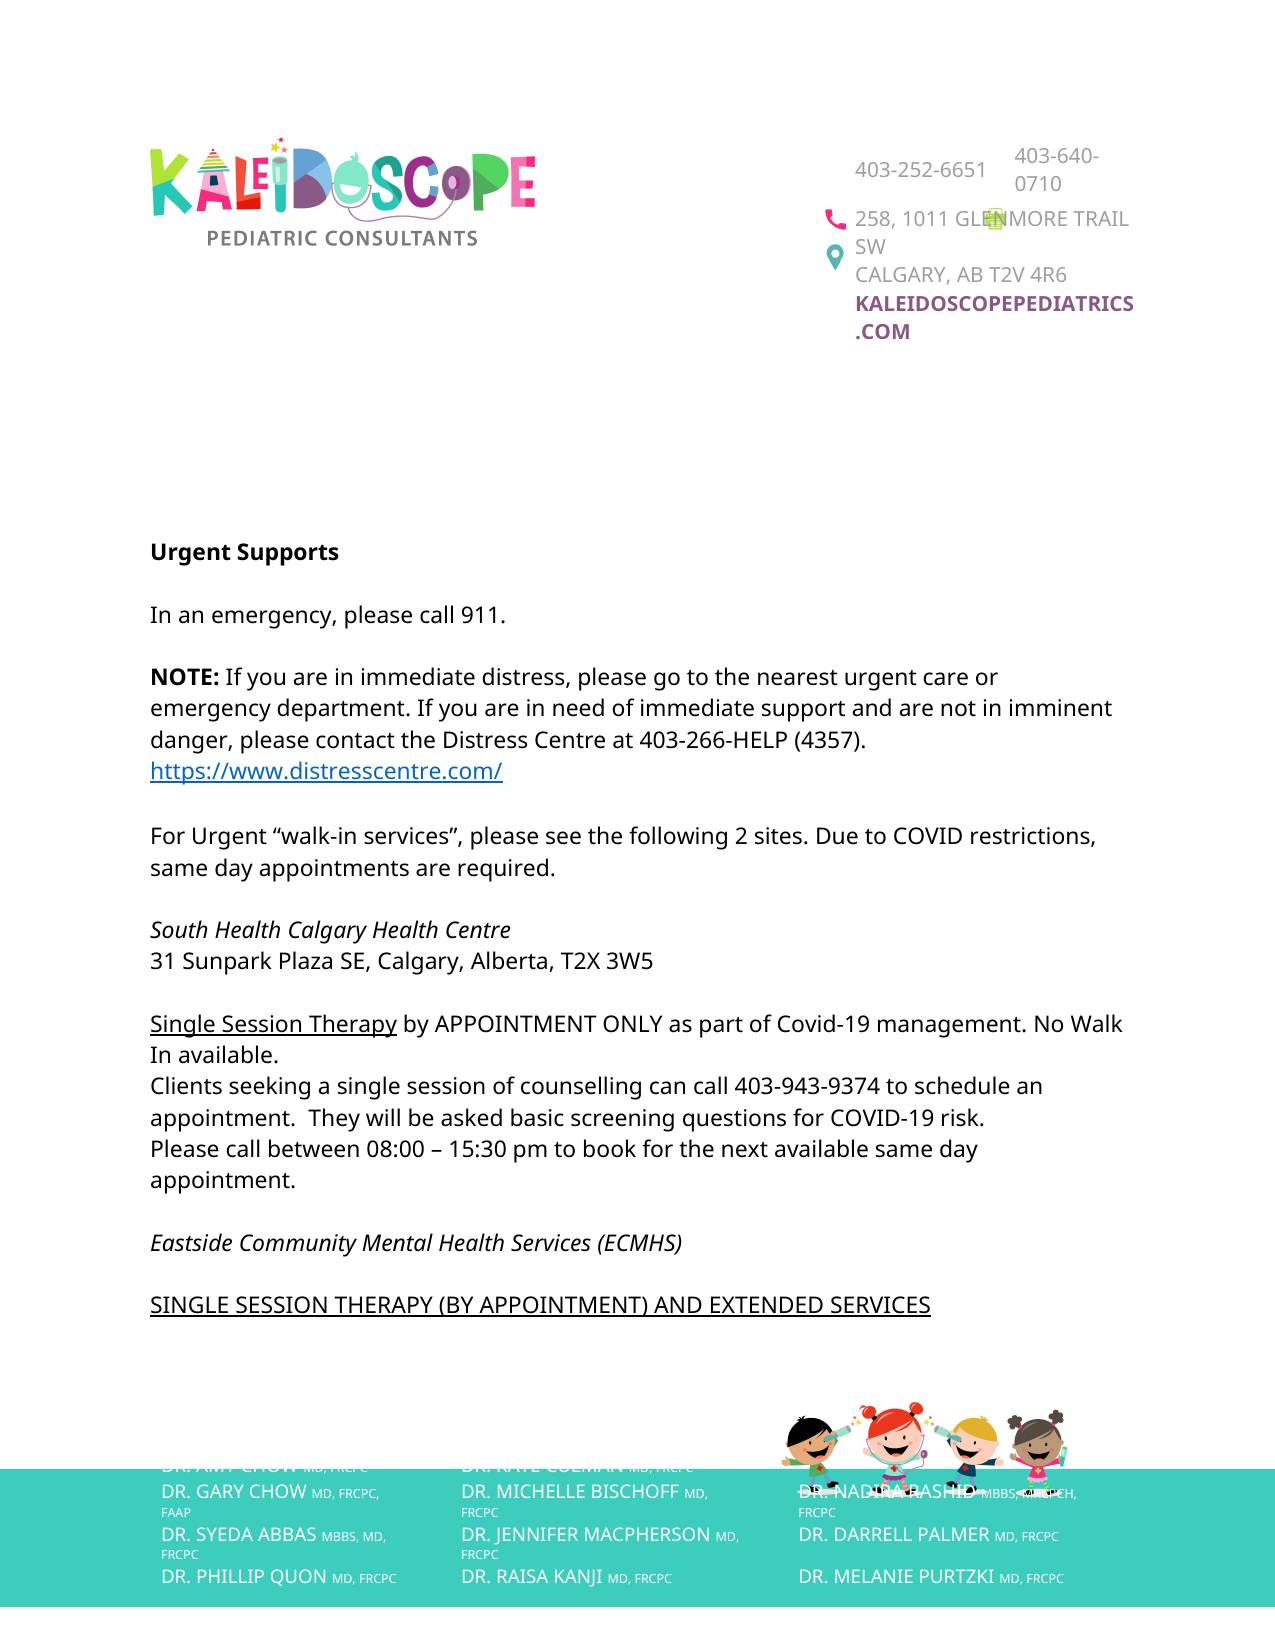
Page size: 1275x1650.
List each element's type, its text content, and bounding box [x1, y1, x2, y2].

text Please call between 08:00 – 15:30 pm to book for the next available same day appointment. [150, 1133, 1125, 1195]
text Eastside Community Mental Health Services (ECMHS) [150, 1226, 1125, 1258]
text SINGLE SESSION THERAPY (BY APPOINTMENT) AND EXTENDED SERVICES [150, 1289, 1125, 1320]
text Single Session Therapy by APPOINTMENT ONLY as part of Covid-19 management. No Walk In available. [150, 1008, 1125, 1070]
picture [825, 237, 848, 277]
picture [0, 0, 541, 255]
text For Urgent “walk-in services”, please see the following 2 sites. Due to COVID restrictions, same day appointments are required. [150, 820, 1125, 883]
text Urgent Supports [150, 536, 1125, 567]
picture [818, 202, 853, 236]
text Clients seeking a single session of counselling can call 403-943-9374 to schedule an appointment. They will be asked basic screening questions for COVID-19 risk. [150, 1070, 1125, 1133]
text In an emergency, please call 911. [150, 599, 1125, 630]
picture [0, 1394, 1275, 1649]
text South Health Calgary Health Centre 31 Sunpark Plaza SE, Calgary, Alberta, T2X 3W5 [150, 914, 1125, 976]
text NOTE: If you are in immediate distress, please go to the nearest urgent care or emergency department. If you are in need of immediate support and are not in imminent danger, please contact the Distress Centre at 403-266-HELP (4357). [150, 661, 1125, 755]
text https://www.distresscentre.com/ [150, 755, 1125, 786]
picture [978, 202, 1010, 236]
